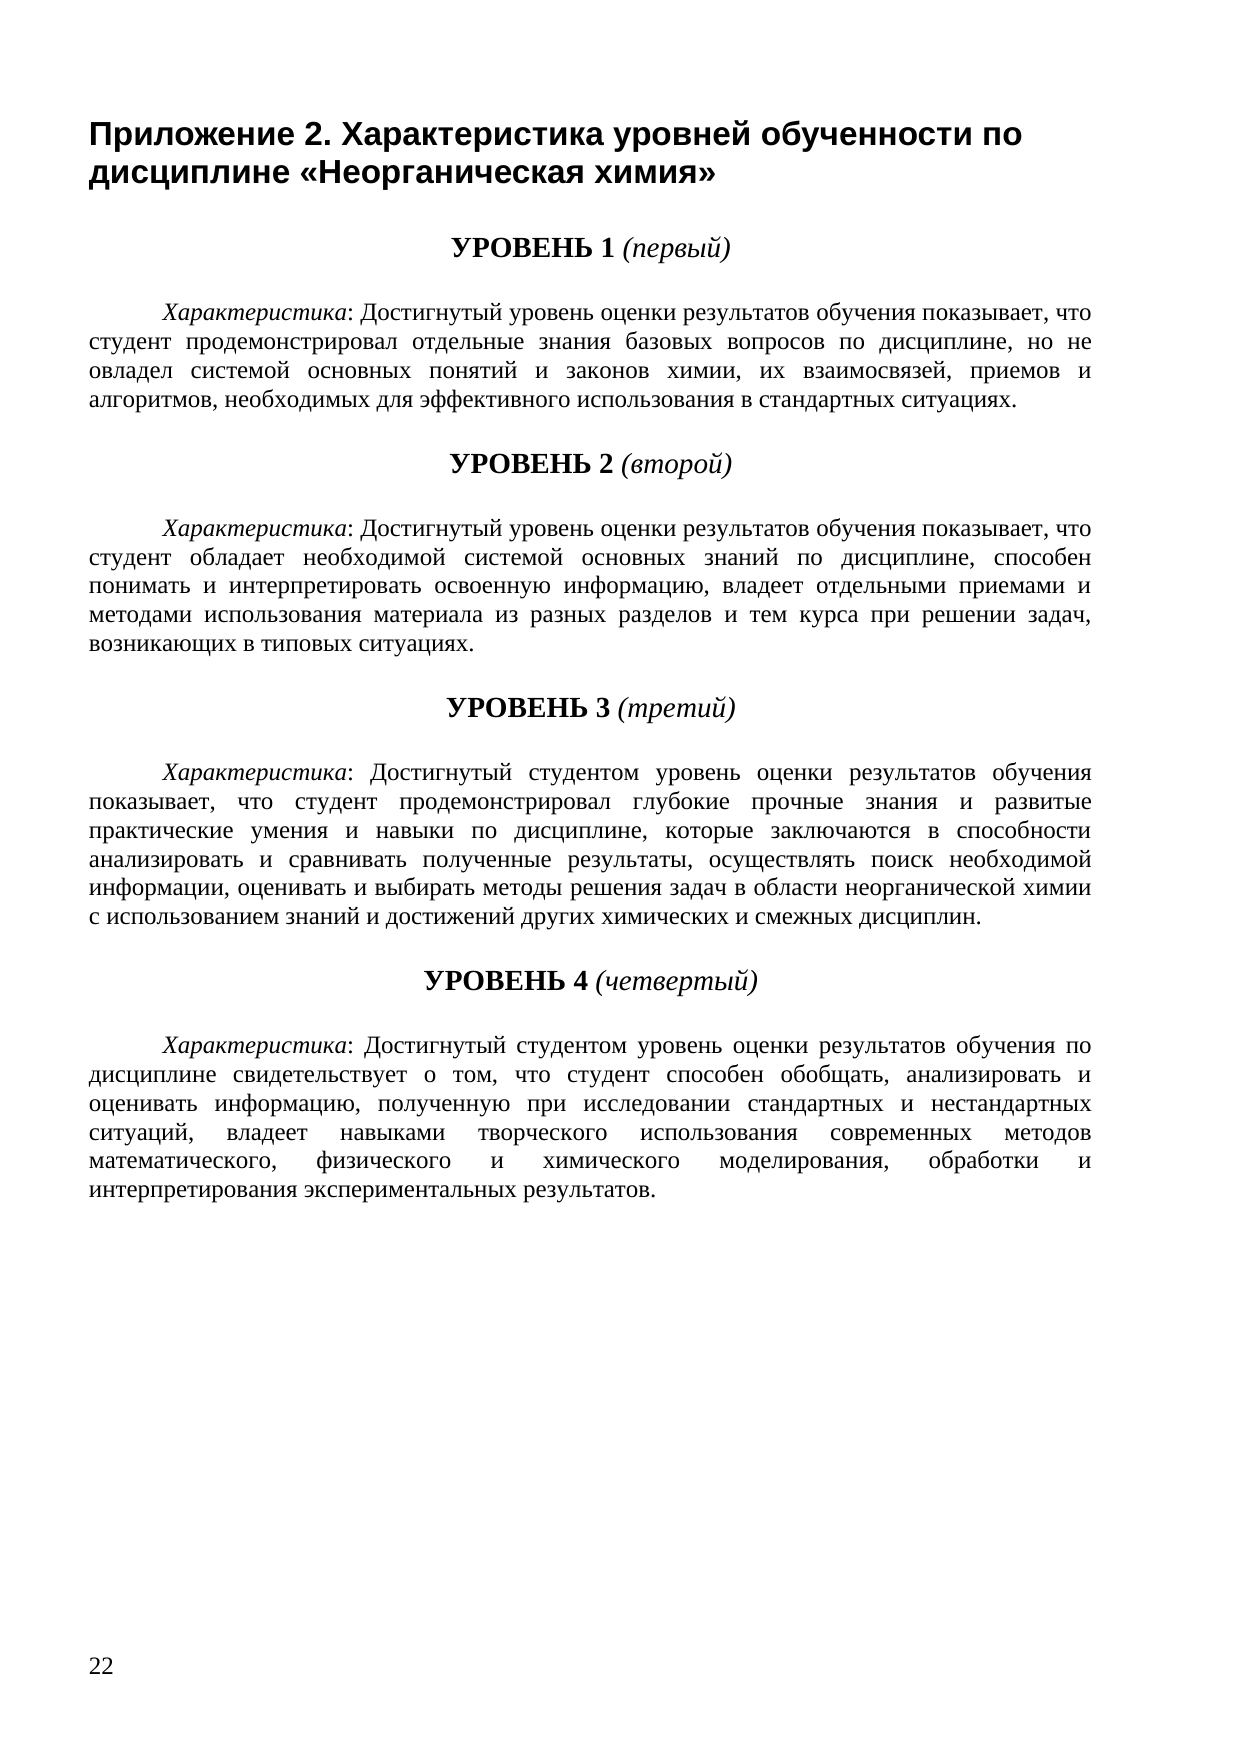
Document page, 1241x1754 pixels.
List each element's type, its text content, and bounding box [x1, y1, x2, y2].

text УРОВЕНЬ 4 (четвертый) [89, 963, 1092, 997]
text Характеристика: Достигнутый студентом уровень оценки результатов обучения показывает, что студент продемонстрировал глубокие прочные знания и развитые практические умения и навыки по дисциплине, которые заключаются в способности анализировать и сравнивать полученные результаты, осуществлять поиск необходимой информации, оценивать и выбирать методы решения задач в области неорганической химии с использованием знаний и достижений других химических и смежных дисциплин. [89, 757, 1092, 930]
text Характеристика: Достигнутый уровень оценки результатов обучения показывает, что студент обладает необходимой системой основных знаний по дисциплине, способен понимать и интерпретировать освоенную информацию, владеет отдельными приемами и методами использования материала из разных разделов и тем курса при решении задач, возникающих в типовых ситуациях. [89, 513, 1092, 657]
text УРОВЕНЬ 1 (первый) [89, 230, 1092, 264]
text УРОВЕНЬ 3 (третий) [89, 690, 1092, 724]
text УРОВЕНЬ 2 (второй) [89, 446, 1092, 479]
subtitle Приложение 2. Характеристика уровней обученности по дисциплине «Неорганическая химия» [89, 114, 1092, 191]
text Характеристика: Достигнутый уровень оценки результатов обучения показывает, что студент продемонстрировал отдельные знания базовых вопросов по дисциплине, но не овладел системой основных понятий и законов химии, их взаимосвязей, приемов и алгоритмов, необходимых для эффективного использования в стандартных ситуациях. [89, 297, 1092, 412]
text Характеристика: Достигнутый студентом уровень оценки результатов обучения по дисциплине свидетельствует о том, что студент способен обобщать, анализировать и оценивать информацию, полученную при исследовании стандартных и нестандартных ситуаций, владеет навыками творческого использования современных методов математического, физического и химического моделирования, обработки и интерпретирования экспериментальных результатов. [89, 1031, 1092, 1203]
